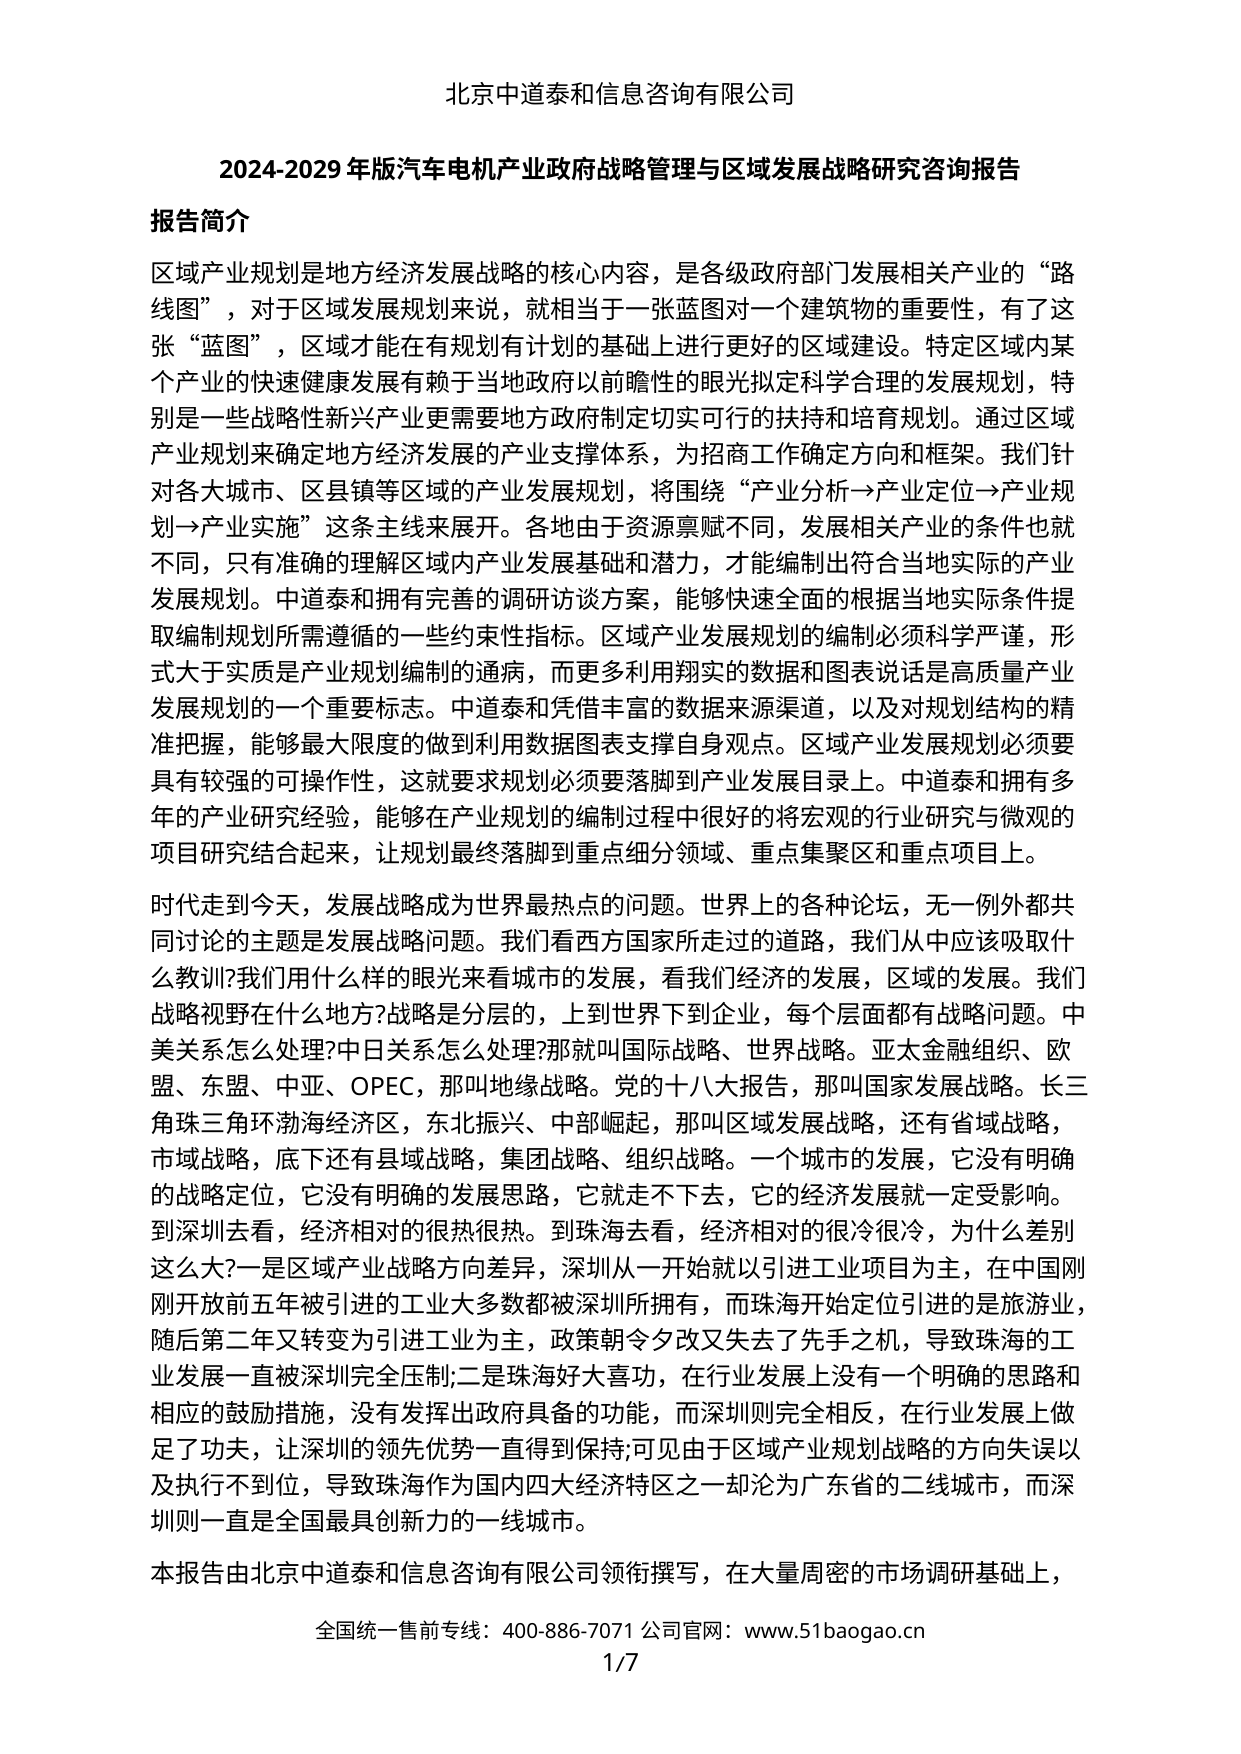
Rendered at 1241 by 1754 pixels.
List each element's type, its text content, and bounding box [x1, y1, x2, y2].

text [150, 1554, 1090, 1590]
text 报告简介 [150, 202, 1090, 238]
text 时代走到今天，发展战略成为世界最热点的问题。世界上的各种论坛，无一例外都共同讨论的主题是发展战略问题。我们看西方国家所走过的道路，我们从中应该吸取什么教训?我们用什么样的眼光来看城市的发展，看我们经济的发展，区域的发展。我们战略视野在什么地方?战略是分层的，上到世界下到企业，每个层面都有战略问题。中美关系怎么处理?中日关系怎么处理?那就叫国际战略、世界战略。亚太金融组织、欧盟、东盟、中亚、OPEC，那叫地缘战略。党的十八大报告，那叫国家发展战略。长三角珠三角环渤海经济区，东北振兴、中部崛起，那叫区域发展战略，还有省域战略，市域战略，底下还有县域战略，集团战略、组织战略。一个城市的发展，它没有明确的战略定位，它没有明确的发展思路，它就走不下去，它的经济发展就一定受影响。到深圳去看，经济相对的很热很热。到珠海去看，经济相对的很冷很冷，为什么差别这么大?一是区域产业战略方向差异，深圳从一开始就以引进工业项目为主，在中国刚刚开放前五年被引进的工业大多数都被深圳所拥有，而珠海开始定位引进的是旅游业，随后第二年又转变为引进工业为主，政策朝令夕改又失去了先手之机，导致珠海的工业发展一直被深圳完全压制;二是珠海好大喜功，在行业发展上没有一个明确的思路和相应的鼓励措施，没有发挥出政府具备的功能，而深圳则完全相反，在行业发展上做足了功夫，让深圳的领先优势一直得到保持;可见由于区域产业规划战略的方向失误以及执行不到位，导致珠海作为国内四大经济特区之一却沦为广东省的二线城市，而深圳则一直是全国最具创新力的一线城市。 [150, 886, 1090, 1538]
text 2024-2029年版汽车电机产业政府战略管理与区域发展战略研究咨询报告 [150, 150, 1090, 186]
text 区域产业规划是地方经济发展战略的核心内容，是各级政府部门发展相关产业的“路线图”，对于区域发展规划来说，就相当于一张蓝图对一个建筑物的重要性，有了这张“蓝图”，区域才能在有规划有计划的基础上进行更好的区域建设。特定区域内某个产业的快速健康发展有赖于当地政府以前瞻性的眼光拟定科学合理的发展规划，特别是一些战略性新兴产业更需要地方政府制定切实可行的扶持和培育规划。通过区域产业规划来确定地方经济发展的产业支撑体系，为招商工作确定方向和框架。我们针对各大城市、区县镇等区域的产业发展规划，将围绕“产业分析→产业定位→产业规划→产业实施”这条主线来展开。各地由于资源禀赋不同，发展相关产业的条件也就不同，只有准确的理解区域内产业发展基础和潜力，才能编制出符合当地实际的产业发展规划。中道泰和拥有完善的调研访谈方案，能够快速全面的根据当地实际条件提取编制规划所需遵循的一些约束性指标。区域产业发展规划的编制必须科学严谨，形式大于实质是产业规划编制的通病，而更多利用翔实的数据和图表说话是高质量产业发展规划的一个重要标志。中道泰和凭借丰富的数据来源渠道，以及对规划结构的精准把握，能够最大限度的做到利用数据图表支撑自身观点。区域产业发展规划必须要具有较强的可操作性，这就要求规划必须要落脚到产业发展目录上。中道泰和拥有多年的产业研究经验，能够在产业规划的编制过程中很好的将宏观的行业研究与微观的项目研究结合起来，让规划最终落脚到重点细分领域、重点集聚区和重点项目上。 [150, 254, 1090, 870]
